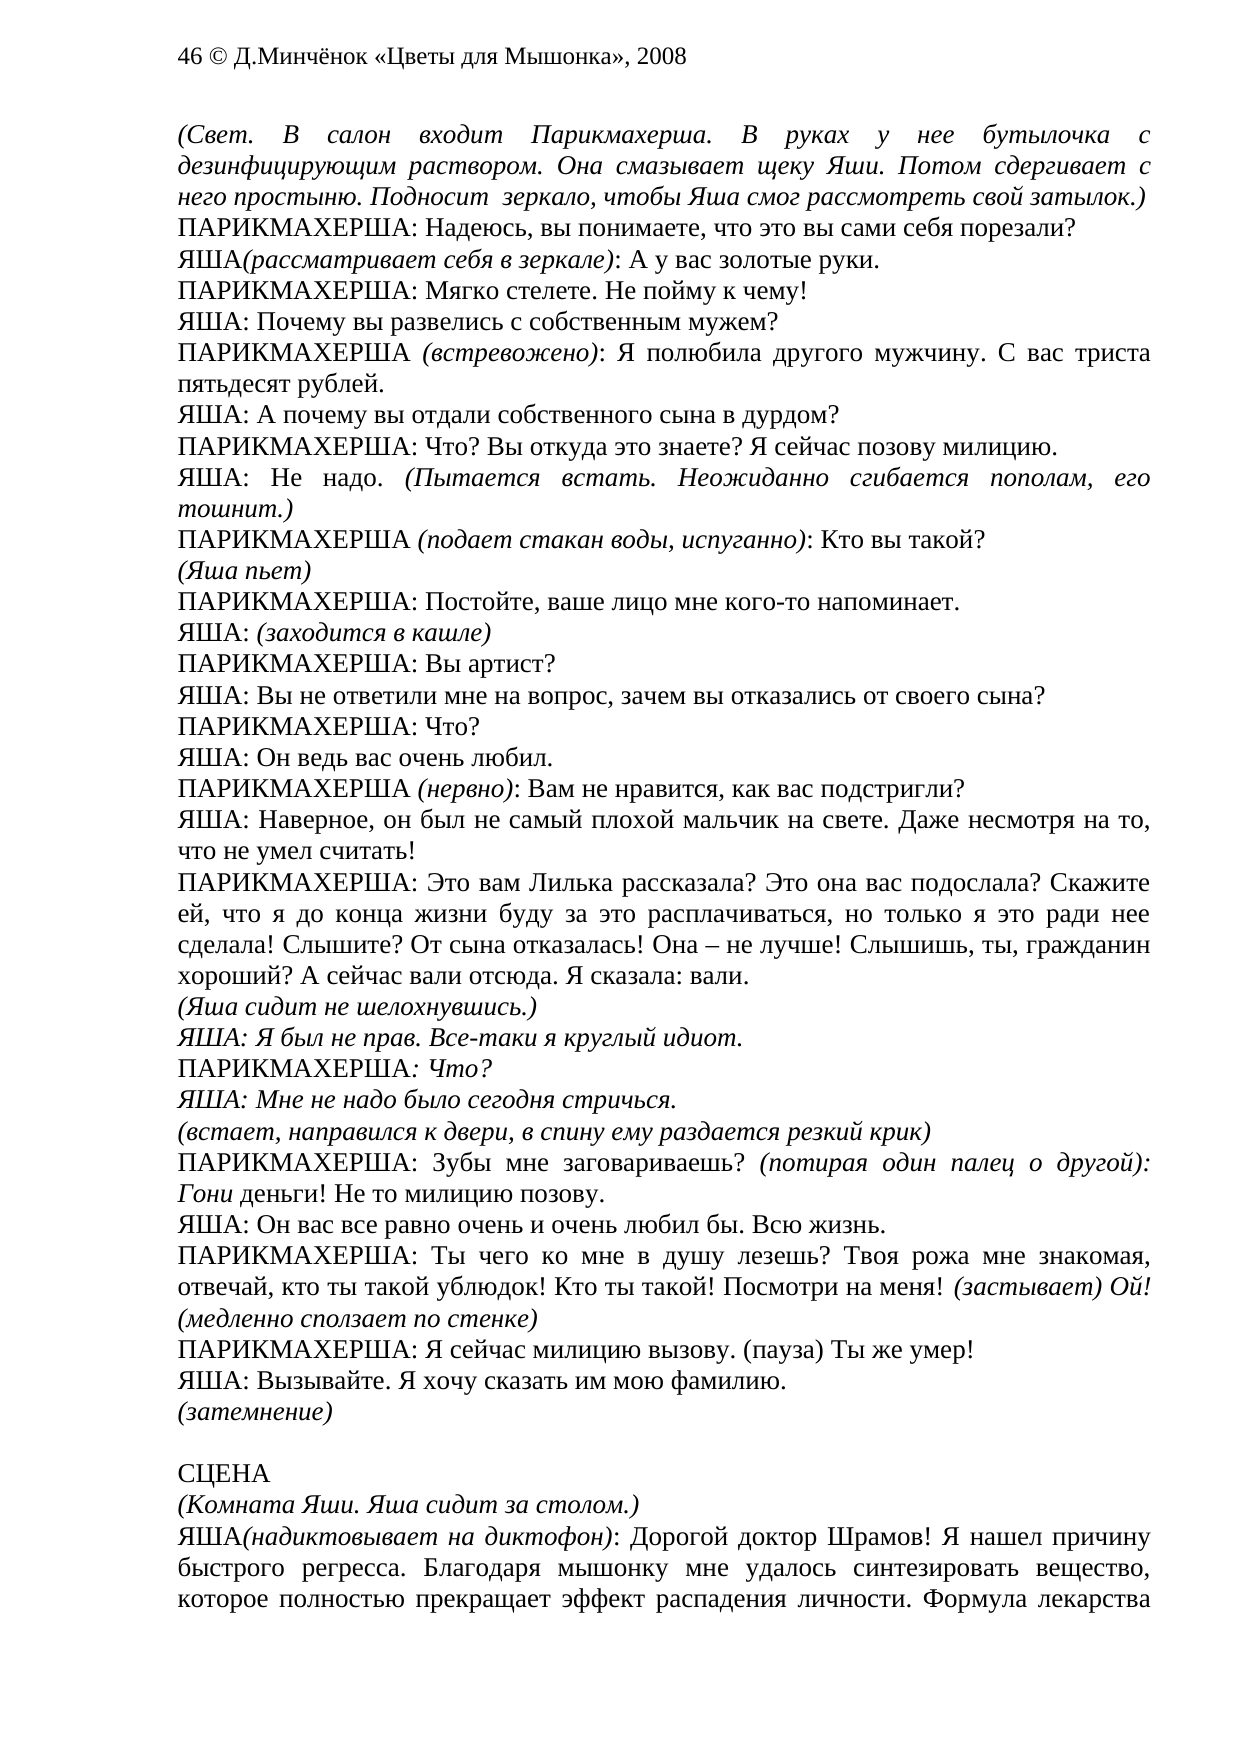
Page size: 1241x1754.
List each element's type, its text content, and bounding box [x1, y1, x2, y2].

text ЯША: Наверное, он был не самый плохой мальчик на свете. Даже несмотря на то, что не умел считать! [177, 803, 1152, 866]
text ПАРИКМАХЕРША: Вы артист? [177, 648, 1152, 679]
text (встает, направился к двери, в спину ему раздается резкий крик) [177, 1115, 1152, 1146]
text ПАРИКМАХЕРША: Мягко стелете. Не пойму к чему! [177, 274, 1152, 305]
text ЯША(рассматривает себя в зеркале): А у вас золотые руки. [177, 243, 1152, 274]
text ЯША: Я был не прав. Все-таки я круглый идиот. [177, 1021, 1152, 1052]
text ЯША: Не надо. (Пытается встать. Неожиданно сгибается пополам, его тошнит.) [177, 461, 1152, 523]
text ПАРИКМАХЕРША: Я сейчас милицию вызову. (пауза) Ты же умер! [177, 1333, 1152, 1364]
text (Яша пьет) [177, 554, 1152, 585]
text ЯША: Он ведь вас очень любил. [177, 741, 1152, 772]
text (затемнение) [177, 1395, 1152, 1426]
text ЯША: А почему вы отдали собственного сына в дурдом? [177, 398, 1152, 429]
text ЯША: Вызывайте. Я хочу сказать им мою фамилию. [177, 1364, 1152, 1395]
text ПАРИКМАХЕРША (встревожено): Я полюбила другого мужчину. С вас триста пятьдесят рублей. [177, 336, 1152, 398]
text СЦЕНА [177, 1457, 1152, 1488]
text (Яша сидит не шелохнувшись.) [177, 990, 1152, 1021]
text ПАРИКМАХЕРША: Ты чего ко мне в душу лезешь? Твоя рожа мне знакомая, отвечай, кто ты такой ублюдок! Кто ты такой! Посмотри на меня! (застывает) Ой! (медленно сползает по стенке) [177, 1239, 1152, 1333]
text ЯША: Почему вы развелись с собственным мужем? [177, 305, 1152, 336]
text ЯША: Он вас все равно очень и очень любил бы. Всю жизнь. [177, 1208, 1152, 1239]
text ПАРИКМАХЕРША: Это вам Лилька рассказала? Это она вас подослала? Скажите ей, что я до конца жизни буду за это расплачиваться, но только я это ради нее сделала! Слышите? От сына отказалась! Она – не лучше! Слышишь, ты, гражданин хороший? А сейчас вали отсюда. Я сказала: вали. [177, 866, 1152, 990]
text ПАРИКМАХЕРША (подает стакан воды, испуганно): Кто вы такой? [177, 523, 1152, 554]
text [177, 1520, 1152, 1613]
text ПАРИКМАХЕРША: Зубы мне заговариваешь? (потирая один палец о другой): Гони деньги! Не то милицию позову. [177, 1146, 1152, 1208]
text ЯША: Мне не надо было сегодня стричься. [177, 1084, 1152, 1115]
text ЯША: (заходится в кашле) [177, 616, 1152, 648]
text ЯША: Вы не ответили мне на вопрос, зачем вы отказались от своего сына? [177, 679, 1152, 710]
text ПАРИКМАХЕРША: Постойте, ваше лицо мне кого-то напоминает. [177, 585, 1152, 616]
text ПАРИКМАХЕРША: Что? [177, 1052, 1152, 1084]
text ПАРИКМАХЕРША (нервно): Вам не нравится, как вас подстригли? [177, 772, 1152, 803]
text (Комната Яши. Яша сидит за столом.) [177, 1488, 1152, 1520]
text (Свет. В салон входит Парикмахерша. В руках у нее бутылочка с дезинфицирующим раствором. Она смазывает щеку Яши. Потом сдергивает с него простыню. Подносит зеркало, чтобы Яша смог рассмотреть свой затылок.) [177, 118, 1152, 212]
text ПАРИКМАХЕРША: Что? [177, 710, 1152, 741]
text ПАРИКМАХЕРША: Что? Вы откуда это знаете? Я сейчас позову милицию. [177, 429, 1152, 461]
text ПАРИКМАХЕРША: Надеюсь, вы понимаете, что это вы сами себя порезали? [177, 212, 1152, 243]
